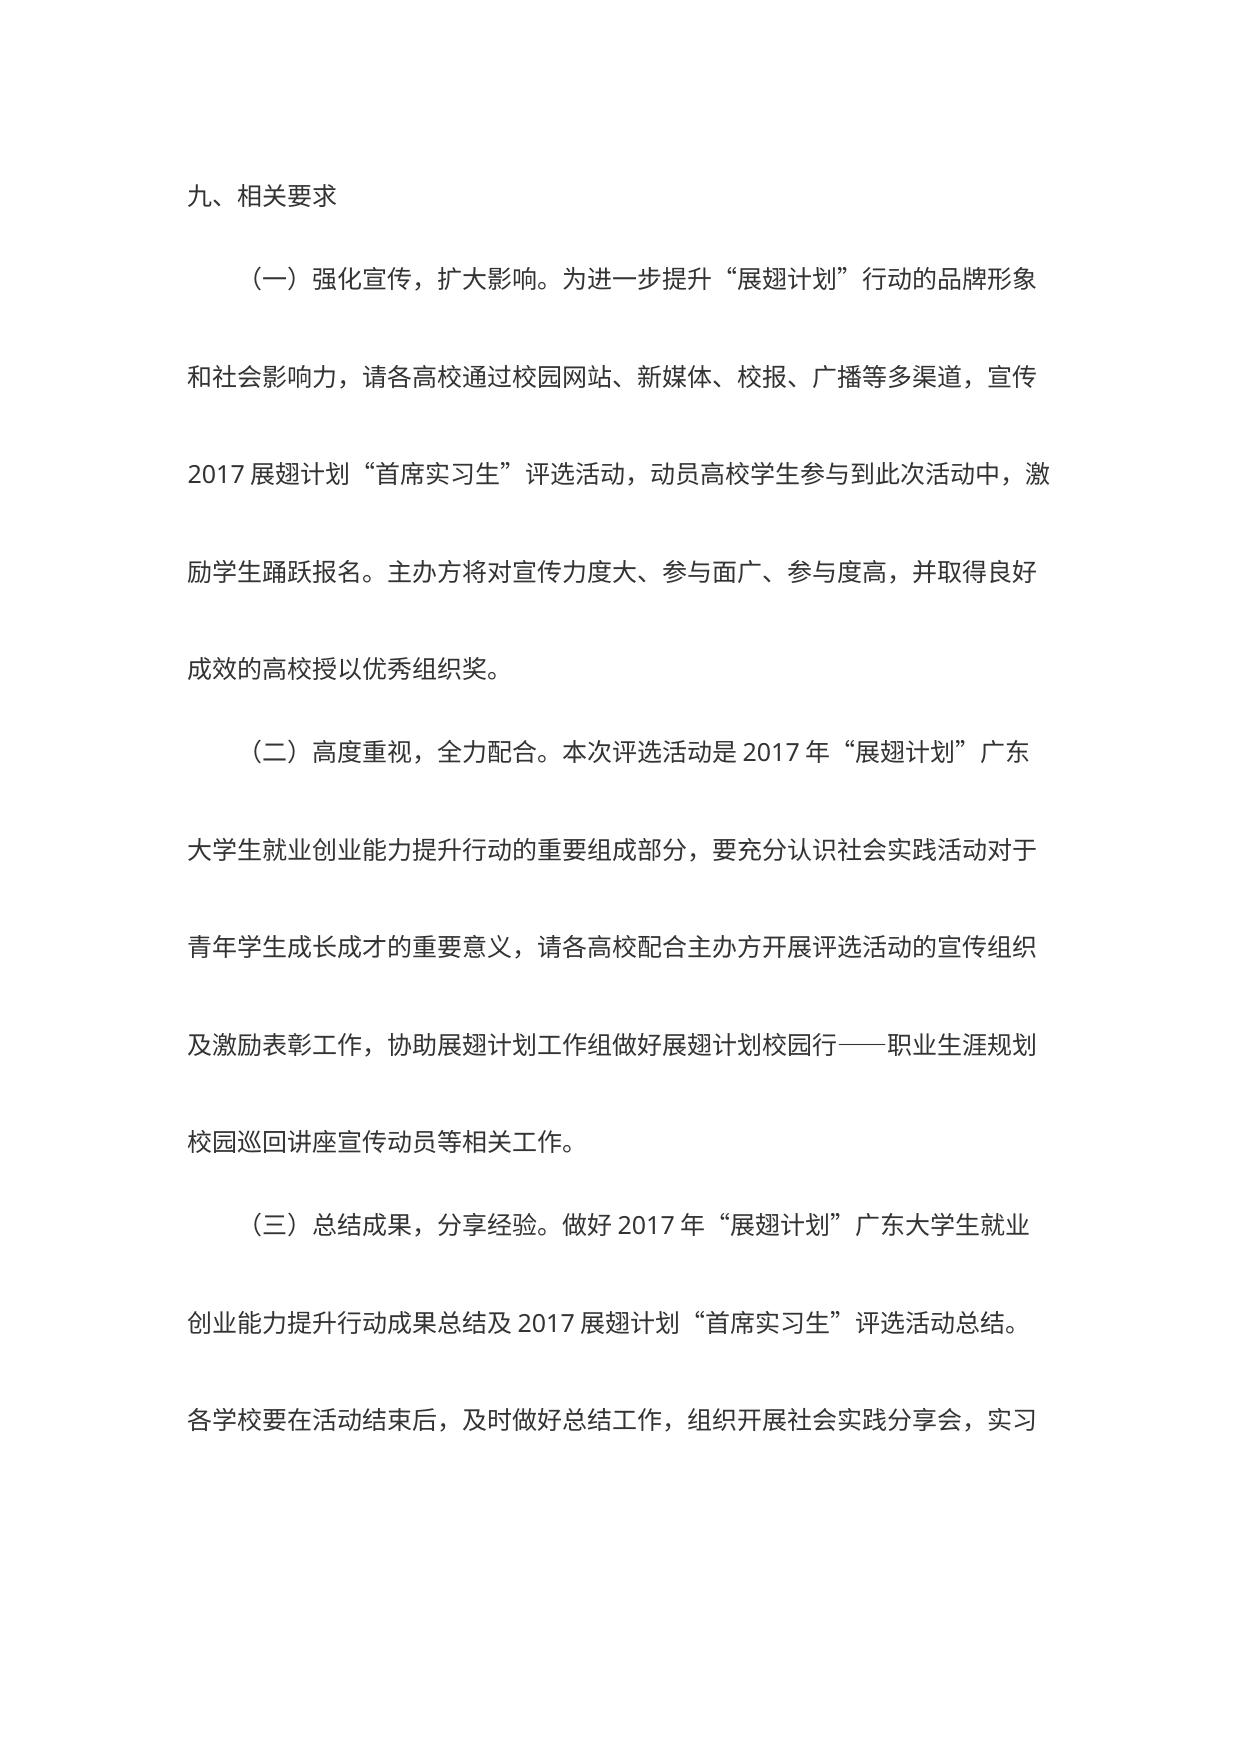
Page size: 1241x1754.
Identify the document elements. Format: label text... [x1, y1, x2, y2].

list 相关要求 [187, 162, 1053, 227]
list （一）强化宣传，扩大影响。为进一步提升“展翅计划”行动的品牌形象和社会影响力，请各高校通过校园网站、新媒体、校报、广播等多渠道，宣传2017展翅计划“首席实习生”评选活动，动员高校学生参与到此次活动中，激励学生踊跃报名。主办方将对宣传力度大、参与面广、参与度高，并取得良好成效的高校授以优秀组织奖。 [187, 245, 1053, 700]
text （二）高度重视，全力配合。本次评选活动是2017年“展翅计划”广东大学生就业创业能力提升行动的重要组成部分，要充分认识社会实践活动对于青年学生成长成才的重要意义，请各高校配合主办方开展评选活动的宣传组织及激励表彰工作，协助展翅计划工作组做好展翅计划校园行——职业生涯规划校园巡回讲座宣传动员等相关工作。 [187, 718, 1053, 1173]
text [187, 1191, 1053, 1451]
